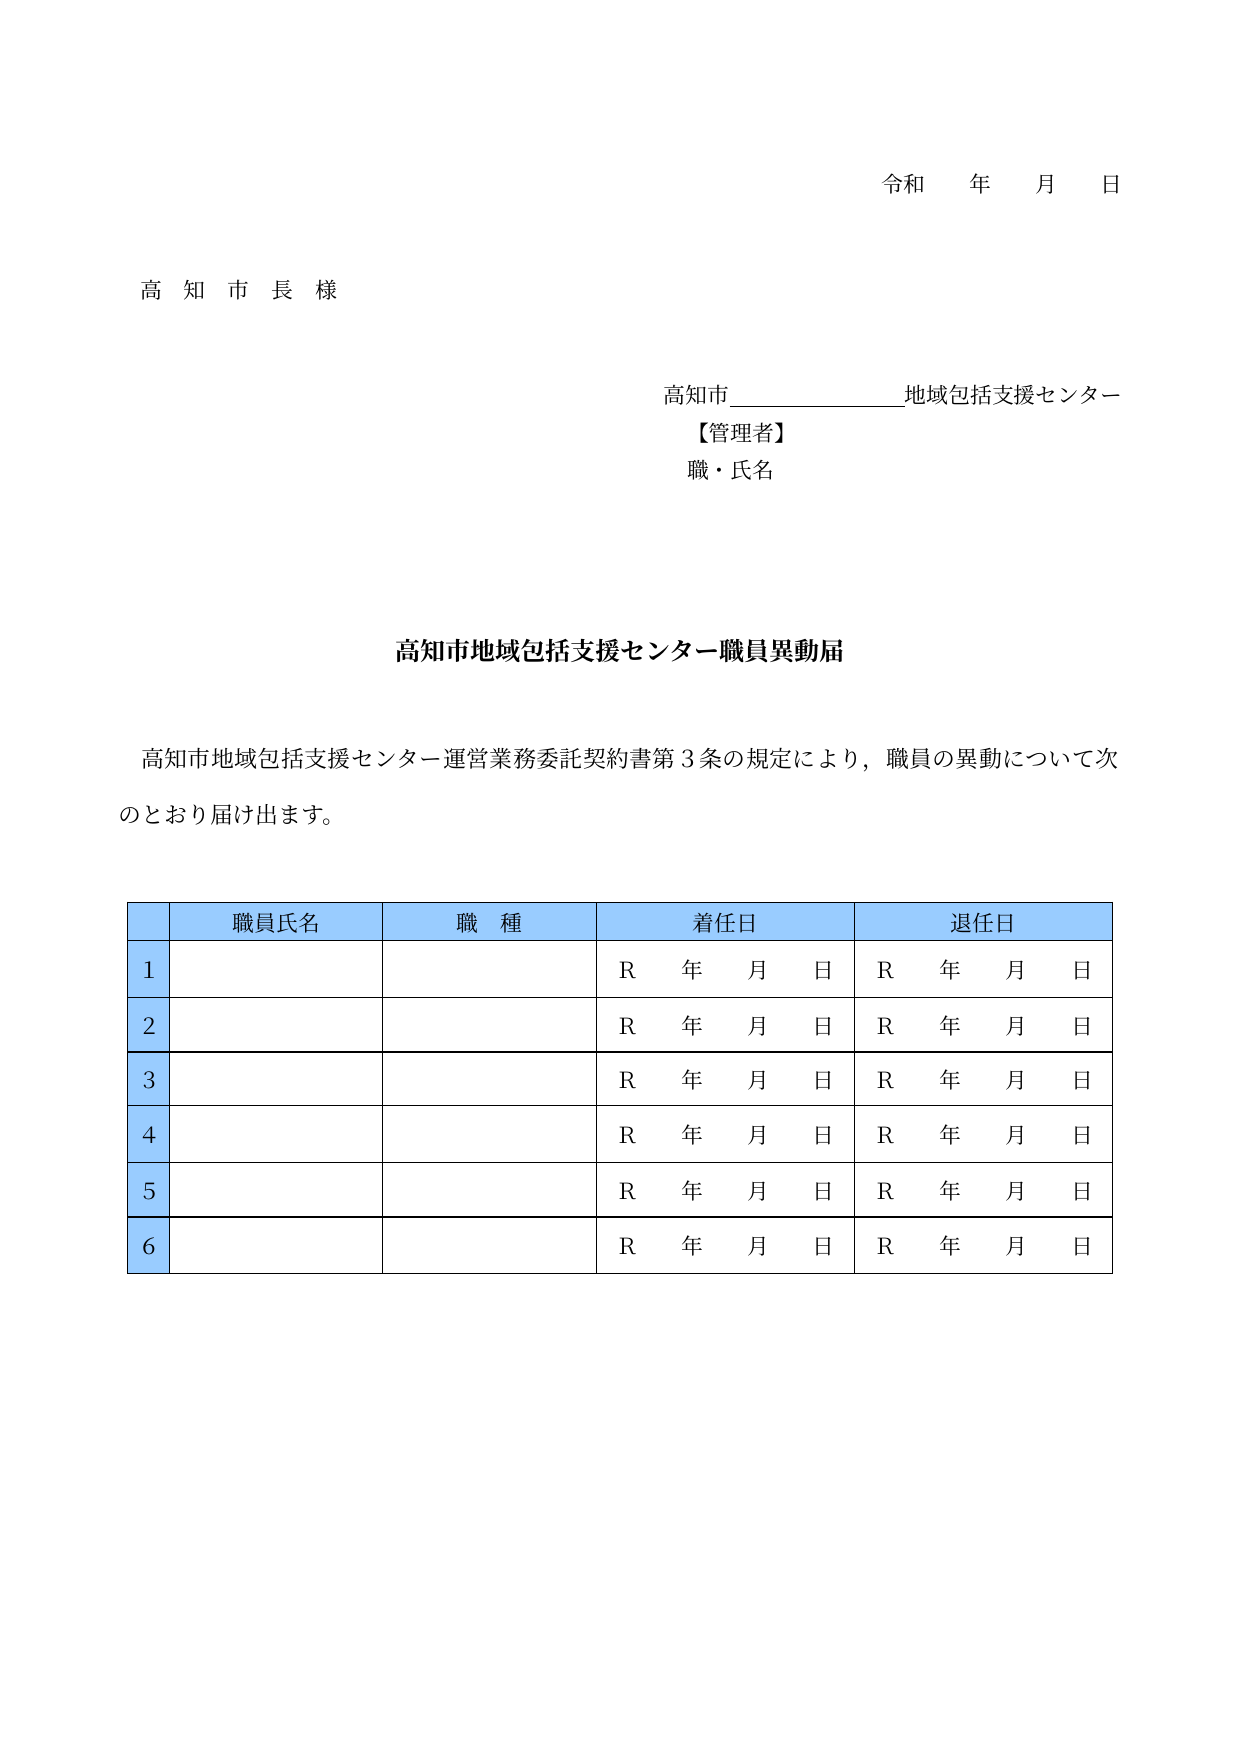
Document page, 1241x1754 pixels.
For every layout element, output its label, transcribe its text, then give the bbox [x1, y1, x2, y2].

table_cell Ｒ 年 月 日 [855, 1163, 1112, 1216]
table_cell [170, 1218, 382, 1273]
table_cell Ｒ 年 月 日 [597, 1053, 854, 1105]
text 【管理者】 [118, 413, 1100, 451]
table_cell Ｒ 年 月 日 [855, 1053, 1112, 1105]
table_cell ３ [128, 1053, 169, 1105]
table_header 職員氏名 [170, 903, 382, 940]
table_header [128, 903, 169, 940]
table_cell [383, 998, 596, 1051]
table_cell [383, 1163, 596, 1216]
text 高 知 市 長 様 [118, 270, 1122, 308]
table_header 職 種 [383, 903, 596, 940]
text 令和 年 月 日 [118, 164, 1122, 202]
table_cell ２ [128, 998, 169, 1051]
table_header 着任日 [597, 903, 854, 940]
table_cell ４ [128, 1106, 169, 1162]
table_cell [383, 941, 596, 997]
table_cell ５ [128, 1163, 169, 1216]
table_cell Ｒ 年 月 日 [597, 1218, 854, 1273]
table_cell [170, 941, 382, 997]
table_cell [170, 1106, 382, 1162]
table_cell [170, 1163, 382, 1216]
table_cell [383, 1053, 596, 1105]
table_cell ６ [128, 1218, 169, 1273]
table_cell Ｒ 年 月 日 [597, 941, 854, 997]
table_cell Ｒ 年 月 日 [597, 998, 854, 1051]
text 高知市 地域包括支援センター [118, 376, 1122, 413]
table_cell Ｒ 年 月 日 [855, 941, 1112, 997]
table_cell [383, 1106, 596, 1162]
table_cell Ｒ 年 月 日 [855, 1106, 1112, 1162]
table_cell [170, 998, 382, 1051]
table_cell [383, 1218, 596, 1273]
table_cell Ｒ 年 月 日 [597, 1106, 854, 1162]
table_cell Ｒ 年 月 日 [855, 1218, 1112, 1273]
table_cell Ｒ 年 月 日 [597, 1163, 854, 1216]
table_cell １ [128, 941, 169, 997]
table_header 退任日 [855, 903, 1112, 940]
table_cell [170, 1053, 382, 1105]
text 職・氏名 [118, 451, 1122, 488]
text 高知市地域包括支援センター職員異動届 [118, 631, 1122, 668]
table_cell Ｒ 年 月 日 [855, 998, 1112, 1051]
text 高知市地域包括支援センター運営業務委託契約書第３条の規定により，職員の異動について次のとおり届け出ます。 [118, 738, 1122, 832]
